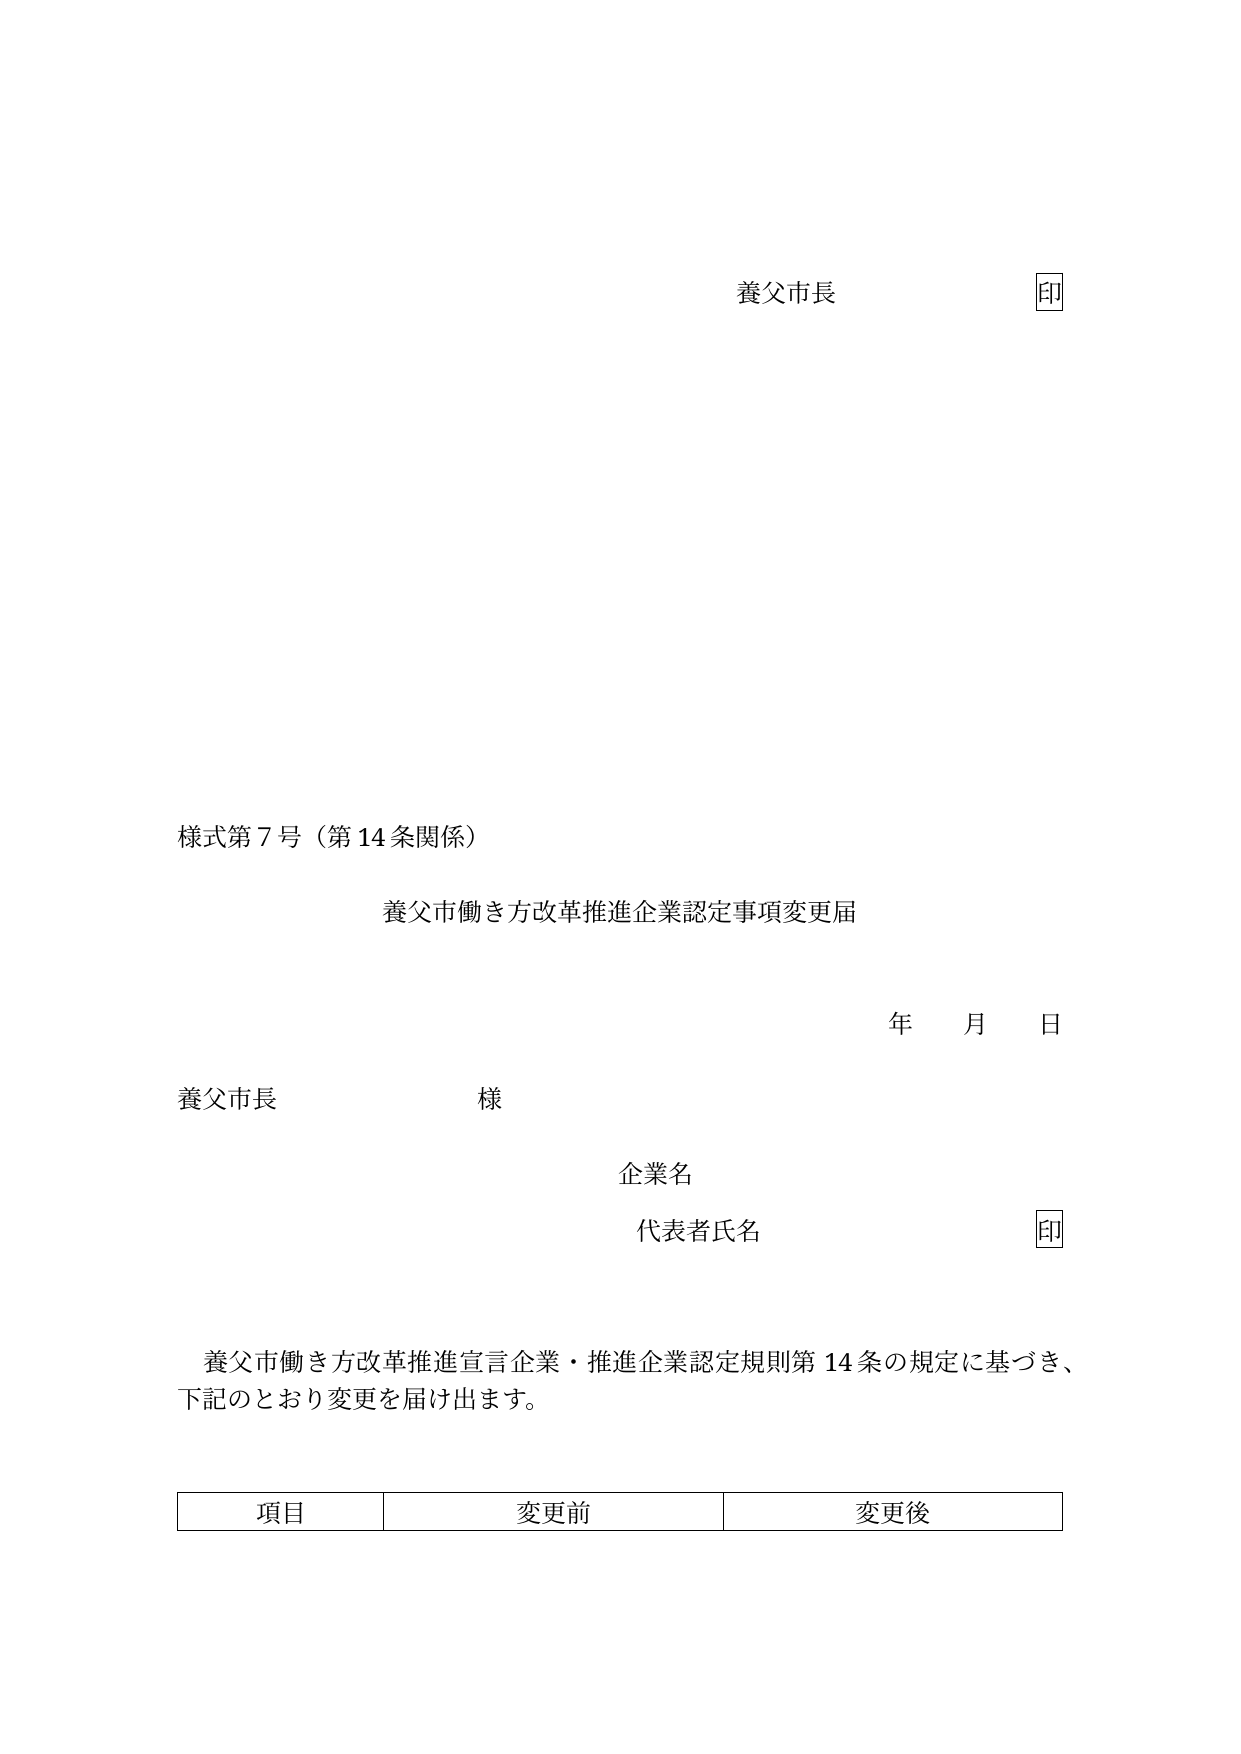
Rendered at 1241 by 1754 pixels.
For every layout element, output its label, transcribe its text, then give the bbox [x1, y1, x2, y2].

text 養父市働き方改革推進企業認定事項変更届 [177, 892, 1063, 929]
text 養父市働き方改革推進宣言企業・推進企業認定規則第14条の規定に基づき、下記のとおり変更を届け出ます。 [177, 1342, 1063, 1417]
text 企業名 [177, 1154, 960, 1192]
text 養父市長 印 [177, 254, 1063, 329]
text 代表者氏名 印 [177, 1192, 1063, 1267]
text 年 月 日 [177, 1004, 1063, 1042]
text 様式第７号（第14条関係） [177, 817, 1063, 854]
table_header 変更後 [724, 1493, 1062, 1530]
table_header 変更前 [384, 1493, 723, 1530]
table_header 項目 [178, 1493, 383, 1530]
text 養父市長 様 [177, 1079, 1063, 1117]
